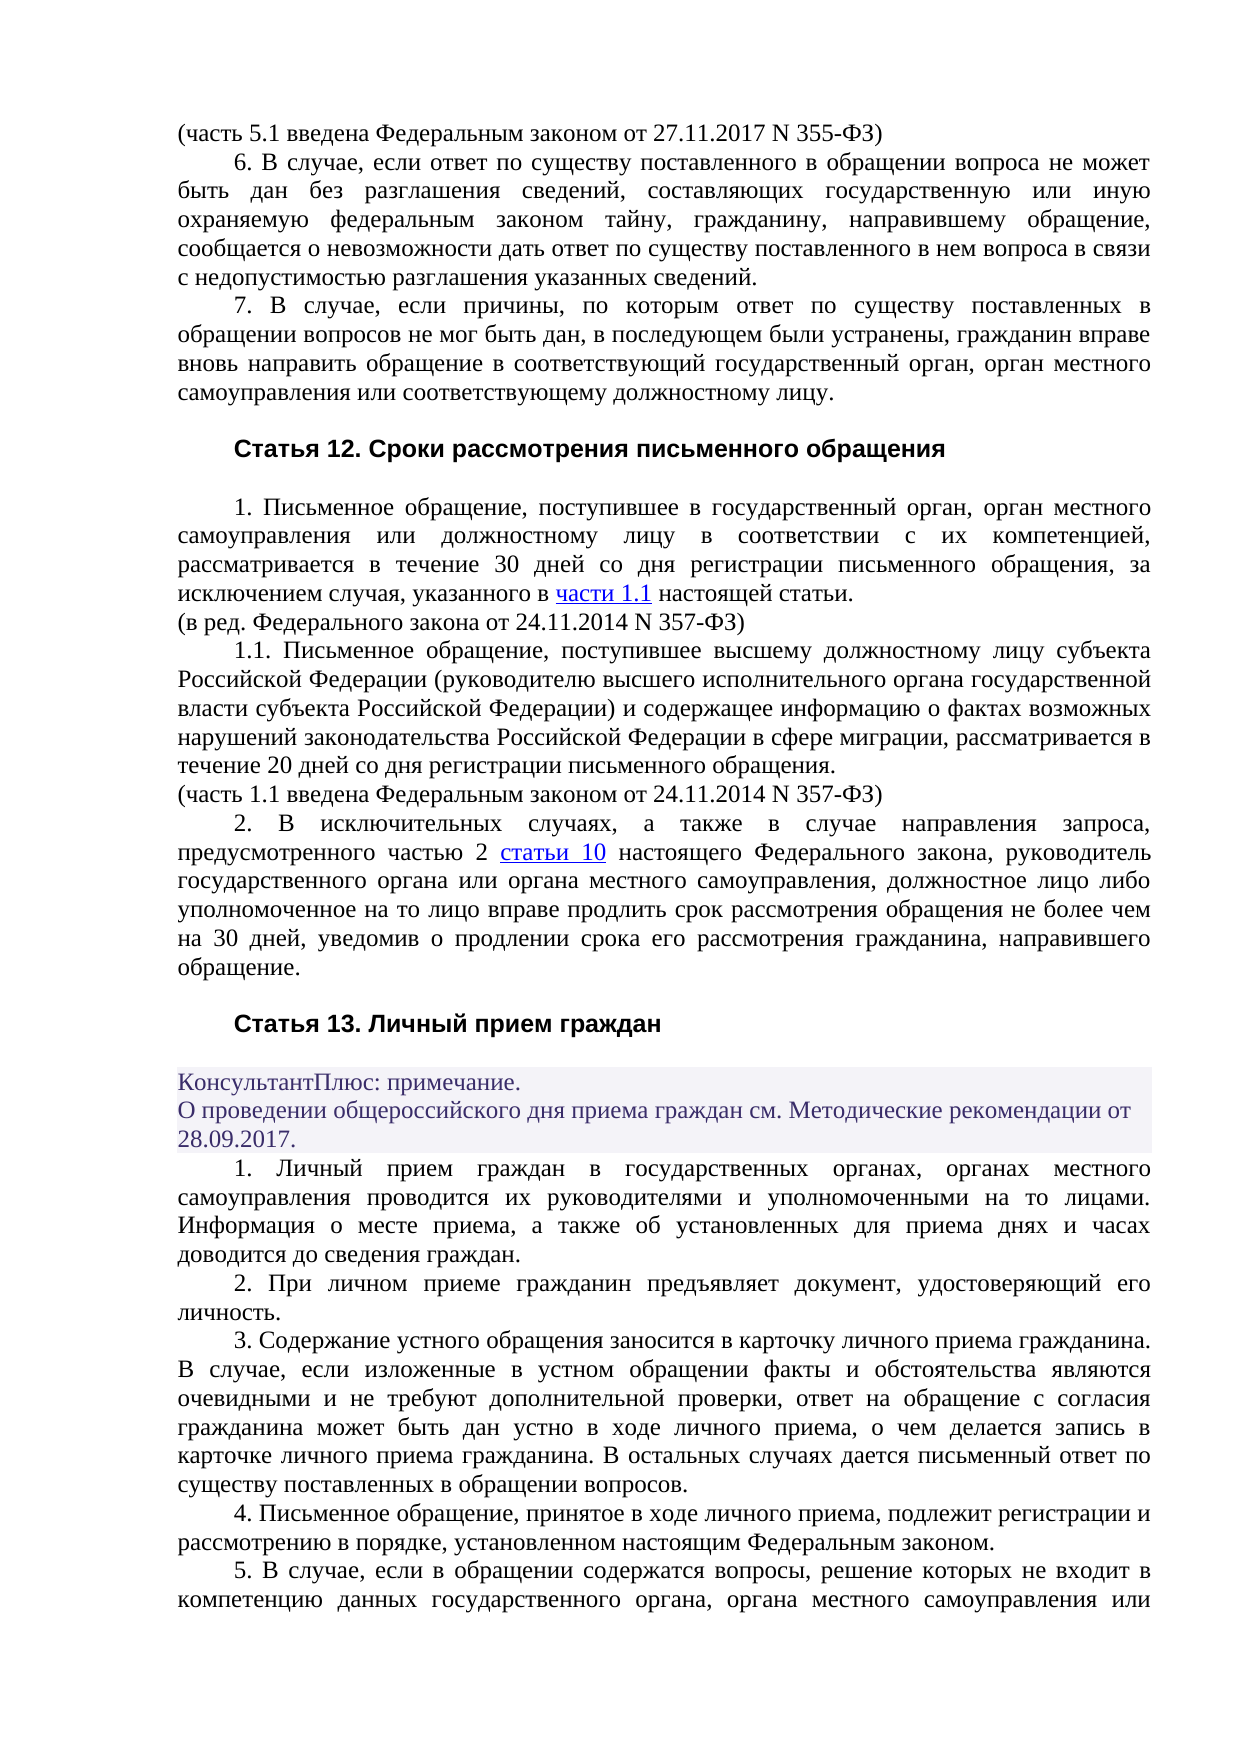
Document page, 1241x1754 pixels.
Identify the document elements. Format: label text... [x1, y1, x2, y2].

text (в ред. Федерального закона от 24.11.2014 N 357-ФЗ) [177, 607, 1152, 636]
text 1. Письменное обращение, поступившее в государственный орган, орган местного самоуправления или должностному лицу в соответствии с их компетенцией, рассматривается в течение 30 дней со дня регистрации письменного обращения, за исключением случая, указанного в части 1.1 настоящей статьи. [177, 492, 1152, 607]
text (часть 5.1 введена Федеральным законом от 27.11.2017 N 355-ФЗ) [177, 118, 1152, 147]
text О проведении общероссийского дня приема граждан см. Методические рекомендации от 28.09.2017. [177, 1096, 1152, 1153]
text 1.1. Письменное обращение, поступившее высшему должностному лицу субъекта Российской Федерации (руководителю высшего исполнительного органа государственной власти субъекта Российской Федерации) и содержащее информацию о фактах возможных нарушений законодательства Российской Федерации в сфере миграции, рассматривается в течение 20 дней со дня регистрации письменного обращения. [177, 636, 1152, 779]
text 2. В исключительных случаях, а также в случае направления запроса, предусмотренного частью 2 статьи 10 настоящего Федерального закона, руководитель государственного органа или органа местного самоуправления, должностное лицо либо уполномоченное на то лицо вправе продлить срок рассмотрения обращения не более чем на 30 дней, уведомив о продлении срока его рассмотрения гражданина, направившего обращение. [177, 808, 1152, 981]
text 4. Письменное обращение, принятое в ходе личного приема, подлежит регистрации и рассмотрению в порядке, установленном настоящим Федеральным законом. [177, 1498, 1152, 1556]
text 3. Содержание устного обращения заносится в карточку личного приема гражданина. В случае, если изложенные в устном обращении факты и обстоятельства являются очевидными и не требуют дополнительной проверки, ответ на обращение с согласия гражданина может быть дан устно в ходе личного приема, о чем делается запись в карточке личного приема гражданина. В остальных случаях дается письменный ответ по существу поставленных в обращении вопросов. [177, 1326, 1152, 1498]
text КонсультантПлюс: примечание. [177, 1067, 1152, 1096]
text 1. Личный прием граждан в государственных органах, органах местного самоуправления проводится их руководителями и уполномоченными на то лицами. Информация о месте приема, а также об установленных для приема днях и часах доводится до сведения граждан. [177, 1153, 1152, 1268]
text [177, 1556, 1152, 1613]
text 7. В случае, если причины, по которым ответ по существу поставленных в обращении вопросов не мог быть дан, в последующем были устранены, гражданин вправе вновь направить обращение в соответствующий государственный орган, орган местного самоуправления или соответствующему должностному лицу. [177, 291, 1152, 406]
text Статья 12. Сроки рассмотрения письменного обращения [177, 434, 1152, 463]
text Статья 13. Личный прием граждан [177, 1009, 1152, 1038]
text (часть 1.1 введена Федеральным законом от 24.11.2014 N 357-ФЗ) [177, 779, 1152, 808]
text 2. При личном приеме гражданин предъявляет документ, удостоверяющий его личность. [177, 1268, 1152, 1326]
text 6. В случае, если ответ по существу поставленного в обращении вопроса не может быть дан без разглашения сведений, составляющих государственную или иную охраняемую федеральным законом тайну, гражданину, направившему обращение, сообщается о невозможности дать ответ по существу поставленного в нем вопроса в связи с недопустимостью разглашения указанных сведений. [177, 147, 1152, 291]
